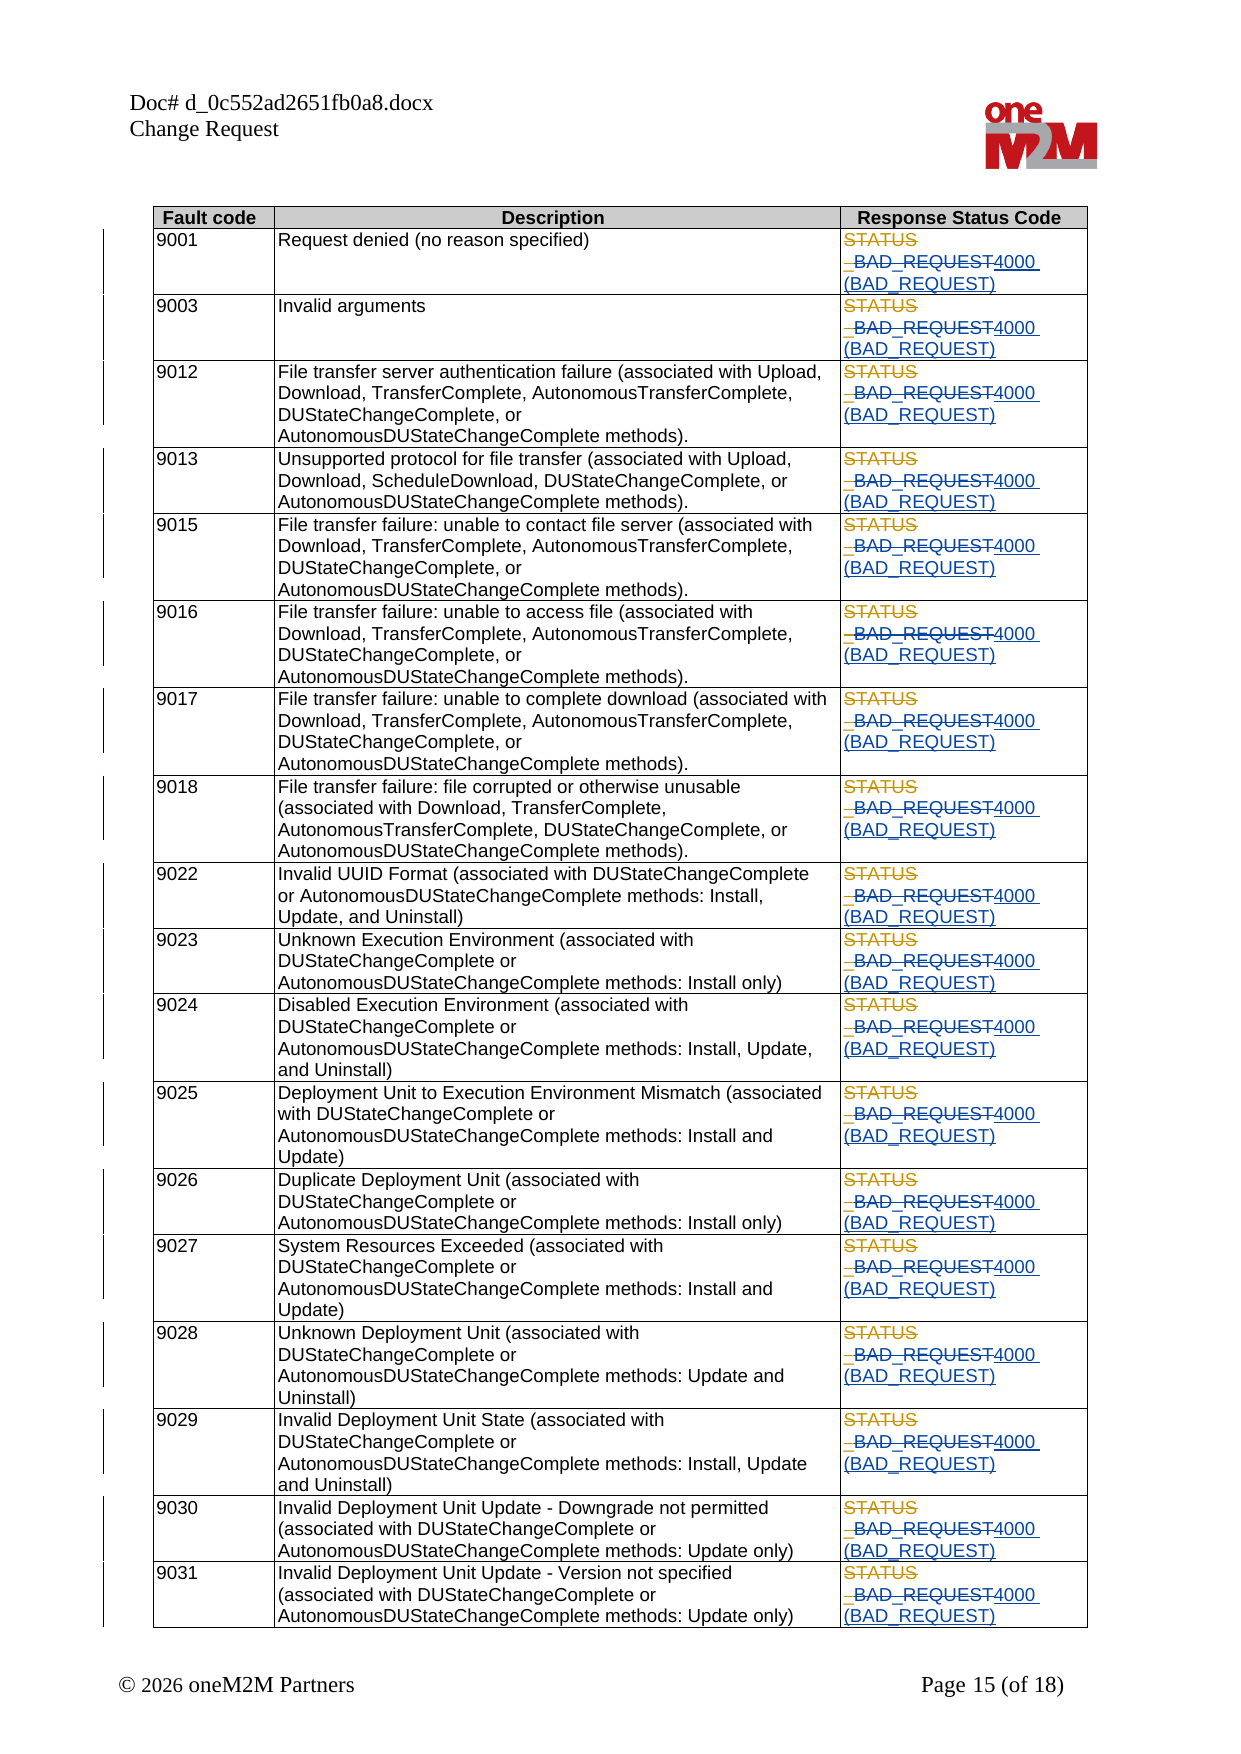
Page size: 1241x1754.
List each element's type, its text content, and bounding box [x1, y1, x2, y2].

table_cell [841, 1496, 1087, 1561]
table_cell 9022 [154, 863, 274, 927]
table_cell 9027 [154, 1235, 274, 1321]
table_cell 9028 [154, 1322, 274, 1408]
table_cell 9029 [154, 1409, 274, 1495]
table_cell [841, 688, 1087, 774]
table_cell 9003 [154, 295, 274, 359]
table_header Description [275, 207, 840, 228]
table_cell 9013 [154, 448, 274, 513]
table_cell Invalid UUID Format (associated with DUStateChangeComplete or AutonomousDUStateChangeComplete methods: Install, Update, and Uninstall) [275, 863, 840, 927]
table_cell Unknown Execution Environment (associated with DUStateChangeComplete or AutonomousDUStateChangeComplete methods: Install only) [275, 929, 840, 993]
table_cell 9016 [154, 601, 274, 687]
table_cell System Resources Exceeded (associated with DUStateChangeComplete or AutonomousDUStateChangeComplete methods: Install and Update) [275, 1235, 840, 1321]
table_cell [841, 929, 1087, 993]
table_cell File transfer failure: file corrupted or otherwise unusable (associated with Download, TransferComplete, AutonomousTransferComplete, DUStateChangeComplete, or AutonomousDUStateChangeComplete methods). [275, 776, 840, 862]
table_cell File transfer failure: unable to access file (associated with Download, TransferComplete, AutonomousTransferComplete, DUStateChangeComplete, or AutonomousDUStateChangeComplete methods). [275, 601, 840, 687]
table_cell File transfer failure: unable to complete download (associated with Download, TransferComplete, AutonomousTransferComplete, DUStateChangeComplete, or AutonomousDUStateChangeComplete methods). [275, 688, 840, 774]
table_cell 9017 [154, 688, 274, 774]
table_cell [841, 994, 1087, 1081]
table_cell 9025 [154, 1082, 274, 1168]
table_cell 9024 [154, 994, 274, 1081]
table_cell [841, 601, 1087, 687]
table_cell Unknown Deployment Unit (associated with DUStateChangeComplete or AutonomousDUStateChangeComplete methods: Update and Uninstall) [275, 1322, 840, 1408]
table_header Response Status Code [841, 207, 1087, 228]
table_cell 9023 [154, 929, 274, 993]
table_cell Invalid arguments [275, 295, 840, 359]
table_cell [841, 1235, 1087, 1321]
table_cell Invalid Deployment Unit Update - Version not specified (associated with DUStateChangeComplete or AutonomousDUStateChangeComplete methods: Update only) [275, 1562, 840, 1627]
table_cell [841, 1322, 1087, 1408]
table_cell Duplicate Deployment Unit (associated with DUStateChangeComplete or AutonomousDUStateChangeComplete methods: Install only) [275, 1169, 840, 1233]
table_header Fault code [154, 207, 274, 228]
table_cell [841, 863, 1087, 927]
table_cell File transfer server authentication failure (associated with Upload, Download, TransferComplete, AutonomousTransferComplete, DUStateChangeComplete, or AutonomousDUStateChangeComplete methods). [275, 361, 840, 447]
table_cell Request denied (no reason specified) [275, 229, 840, 294]
table_cell 9012 [154, 361, 274, 447]
table_cell [841, 361, 1087, 447]
table_cell Invalid Deployment Unit State (associated with DUStateChangeComplete or AutonomousDUStateChangeComplete methods: Install, Update and Uninstall) [275, 1409, 840, 1495]
table_cell Unsupported protocol for file transfer (associated with Upload, Download, ScheduleDownload, DUStateChangeComplete, or AutonomousDUStateChangeComplete methods). [275, 448, 840, 513]
table_cell [841, 1169, 1087, 1233]
table_cell Deployment Unit to Execution Environment Mismatch (associated with DUStateChangeComplete or AutonomousDUStateChangeComplete methods: Install and Update) [275, 1082, 840, 1168]
table_cell 9001 [154, 229, 274, 294]
picture [971, 88, 1111, 184]
table_cell File transfer failure: unable to contact file server (associated with Download, TransferComplete, AutonomousTransferComplete, DUStateChangeComplete, or AutonomousDUStateChangeComplete methods). [275, 514, 840, 600]
table_cell [841, 1562, 1087, 1627]
table_cell Disabled Execution Environment (associated with DUStateChangeComplete or AutonomousDUStateChangeComplete methods: Install, Update, and Uninstall) [275, 994, 840, 1081]
table_cell [841, 1082, 1087, 1168]
table_cell [841, 229, 1087, 294]
table_cell Invalid Deployment Unit Update - Downgrade not permitted (associated with DUStateChangeComplete or AutonomousDUStateChangeComplete methods: Update only) [275, 1496, 840, 1561]
table_cell 9018 [154, 776, 274, 862]
table_cell 9015 [154, 514, 274, 600]
table_cell [841, 1409, 1087, 1495]
table_cell 9030 [154, 1496, 274, 1561]
table_cell [841, 514, 1087, 600]
table_cell [841, 295, 1087, 359]
table_cell 9026 [154, 1169, 274, 1233]
table_cell [841, 448, 1087, 513]
table_cell 9031 [154, 1562, 274, 1627]
table_cell [841, 776, 1087, 862]
